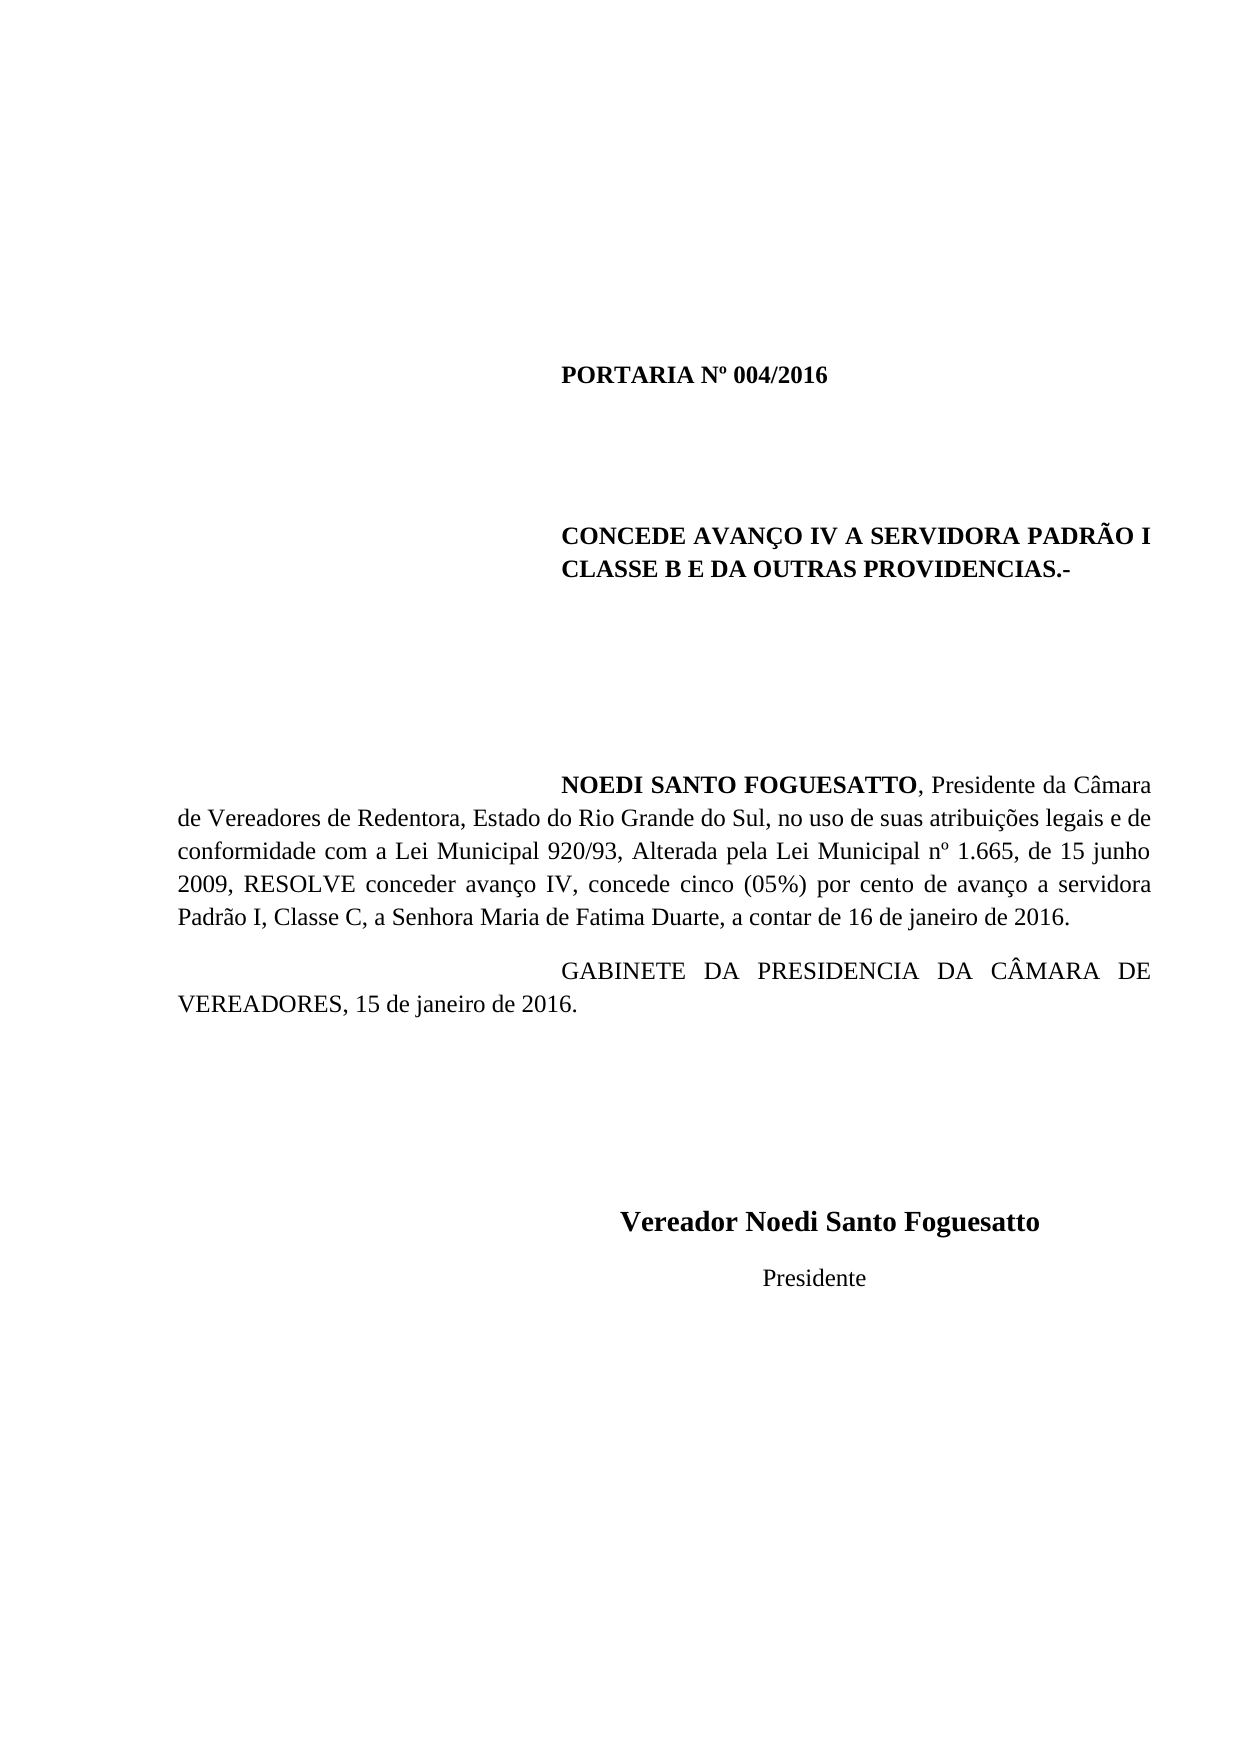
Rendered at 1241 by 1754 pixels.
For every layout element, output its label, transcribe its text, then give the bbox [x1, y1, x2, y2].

text Presidente [177, 1263, 1152, 1292]
text CONCEDE AVANÇO IV A SERVIDORA PADRÃO I CLASSE B E DA OUTRAS PROVIDENCIAS.- [561, 521, 1152, 583]
text Vereador Noedi Santo Foguesatto [177, 1204, 1152, 1238]
text GABINETE DA PRESIDENCIA DA CÂMARA DE VEREADORES, 15 de janeiro de 2016. [177, 956, 1152, 1017]
text NOEDI SANTO FOGUESATTO, Presidente da Câmara de Vereadores de Redentora, Estado do Rio Grande do Sul, no uso de suas atribuições legais e de conformidade com a Lei Municipal 920/93, Alterada pela Lei Municipal nº 1.665, de 15 junho 2009, RESOLVE conceder avanço IV, concede cinco (05%) por cento de avanço a servidora Padrão I, Classe C, a Senhora Maria de Fatima Duarte, a contar de 16 de janeiro de 2016. [177, 770, 1152, 931]
text PORTARIA Nº 004/2016 [177, 360, 1166, 388]
